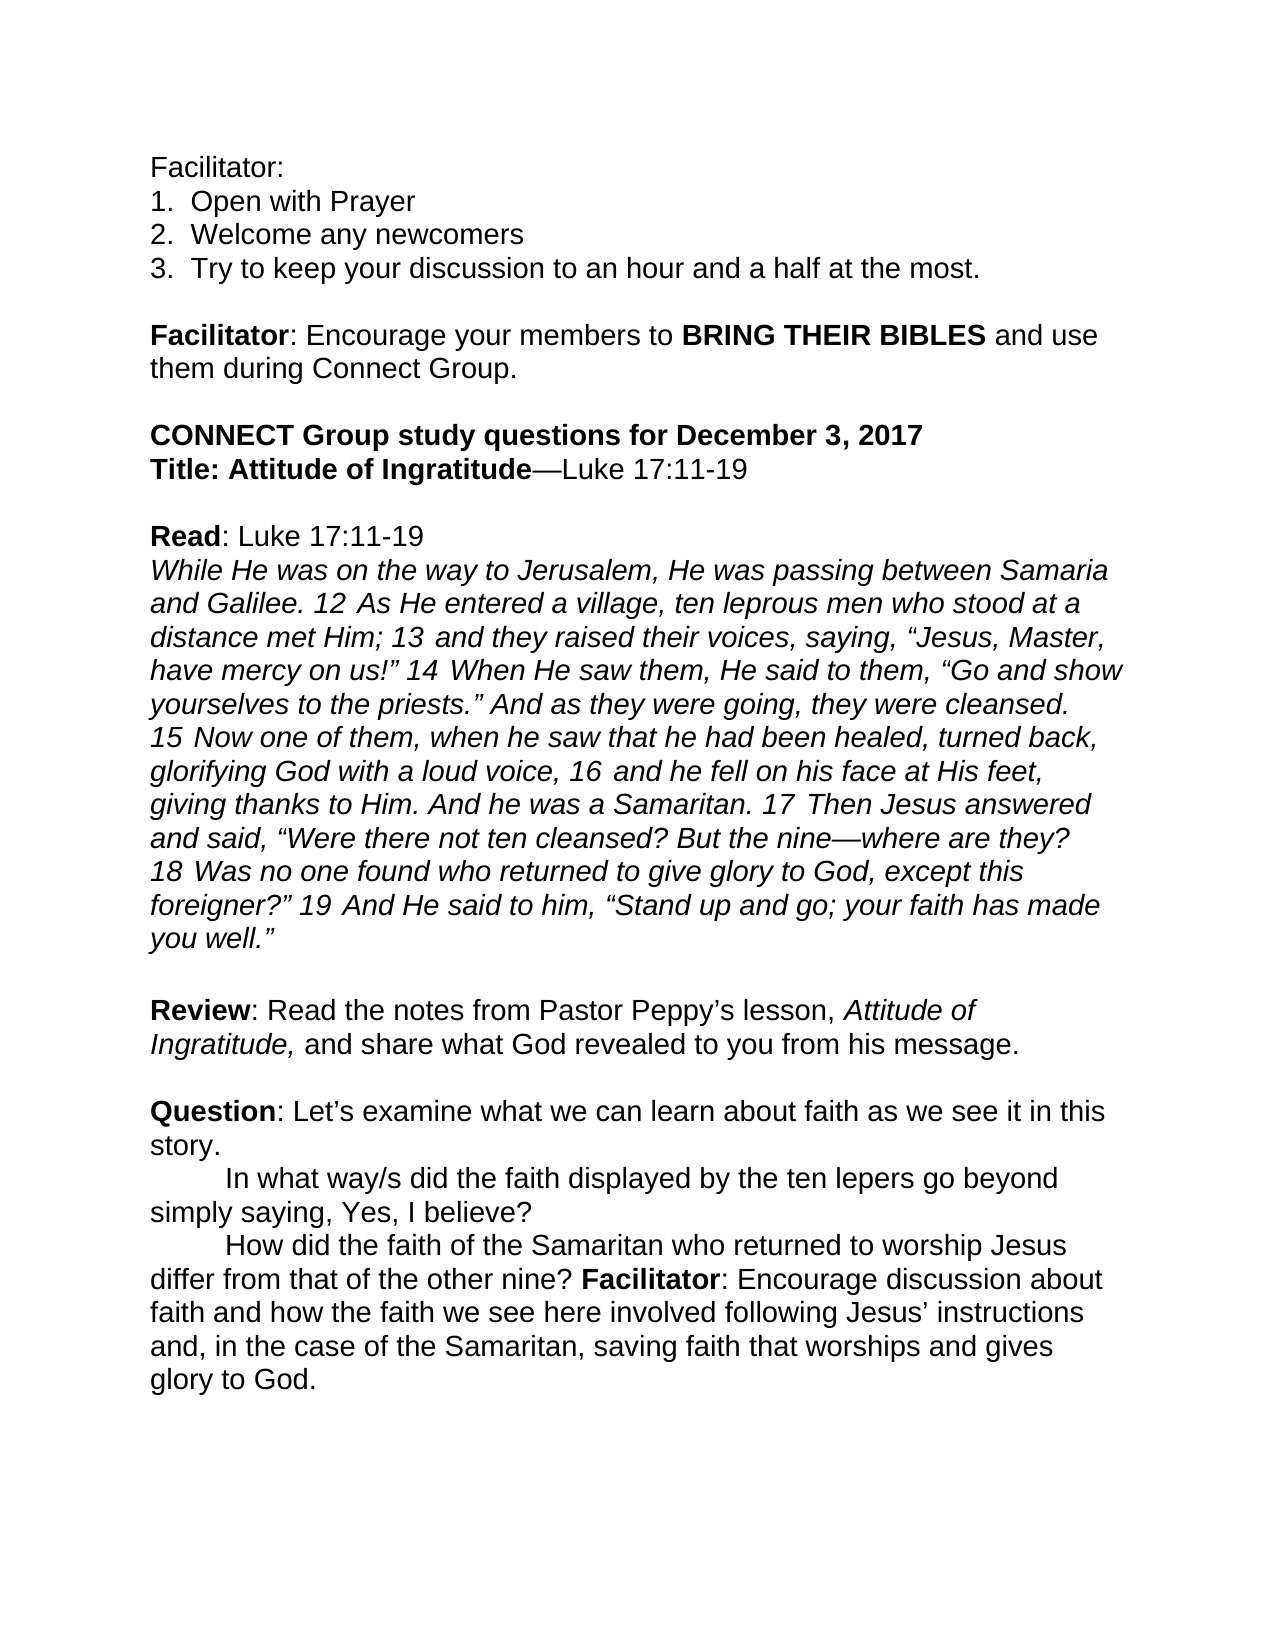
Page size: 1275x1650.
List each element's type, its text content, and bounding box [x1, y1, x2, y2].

text Read: Luke 17:11-19 [150, 519, 1125, 552]
text Question: Let’s examine what we can learn about faith as we see it in this story. [150, 1094, 1125, 1161]
text 1. Open with Prayer [150, 183, 1125, 217]
text Facilitator: [150, 150, 1125, 183]
text In what way/s did the faith displayed by the ten lepers go beyond simply saying, Yes, I believe? [150, 1161, 1125, 1228]
text CONNECT Group study questions for December 3, 2017 [150, 418, 1125, 452]
text 3. Try to keep your discussion to an hour and a half at the most. [150, 251, 1125, 284]
text How did the faith of the Samaritan who returned to worship Jesus differ from that of the other nine? Facilitator: Encourage discussion about faith and how the faith we see here involved following Jesus’ instructions and, in the case of the Samaritan, saving faith that worships and gives glory to God. [150, 1228, 1125, 1396]
text Title: Attitude of Ingratitude—Luke 17:11-19 [150, 452, 1125, 485]
text While He was on the way to Jerusalem, He was passing between Samaria and Galilee. 12 As He entered a village, ten leprous men who stood at a distance met Him; 13 and they raised their voices, saying, “Jesus, Master, have mercy on us!” 14 When He saw them, He said to them, “Go and show yourselves to the priests.” And as they were going, they were cleansed. 15 Now one of them, when he saw that he had been healed, turned back, glorifying God with a loud voice, 16 and he fell on his face at His feet, giving thanks to Him. And he was a Samaritan. 17 Then Jesus answered and said, “Were there not ten cleansed? But the nine—where are they? 18 Was no one found who returned to give glory to God, except this foreigner?” 19 And He said to him, “Stand up and go; your faith has made you well.” [150, 552, 1125, 955]
text 2. Welcome any newcomers [150, 217, 1125, 251]
text Review: Read the notes from Pastor Peppy’s lesson, Attitude of Ingratitude, and share what God revealed to you from his message. [150, 993, 1125, 1061]
text Facilitator: Encourage your members to BRING THEIR BIBLES and use them during Connect Group. [150, 318, 1125, 385]
